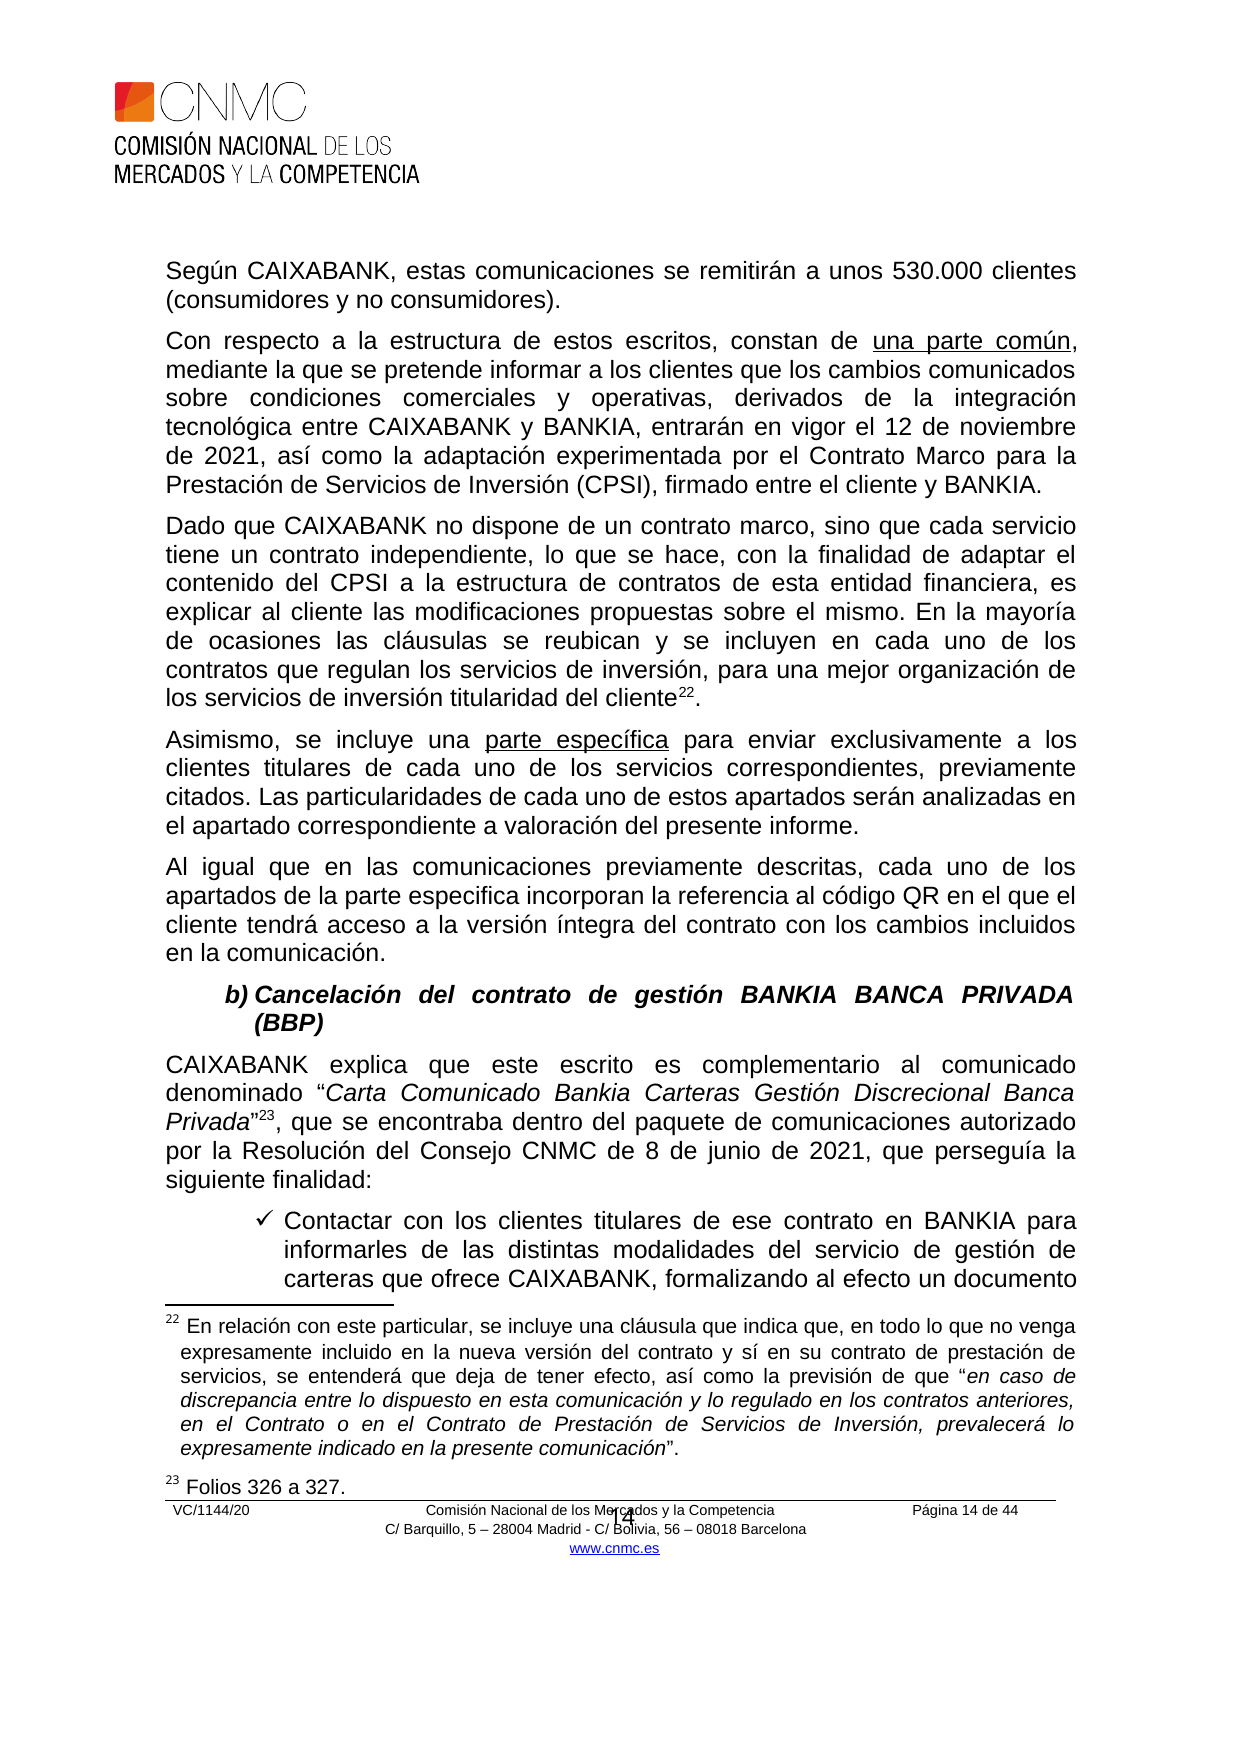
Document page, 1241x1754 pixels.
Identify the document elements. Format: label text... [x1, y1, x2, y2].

list Cancelación del contrato de gestión BANKIA BANCA PRIVADA (BBP) [224, 980, 1078, 1037]
picture [91, 59, 443, 207]
text Al igual que en las comunicaciones previamente descritas, cada uno de los apartados de la parte especifica incorporan la referencia al código QR en el que el cliente tendrá acceso a la versión íntegra del contrato con los cambios incluidos en la comunicación. [165, 852, 1078, 967]
text Asimismo, se incluye una parte específica para enviar exclusivamente a los clientes titulares de cada uno de los servicios correspondientes, previamente citados. Las particularidades de cada uno de estos apartados serán analizadas en el apartado correspondiente a valoración del presente informe. [165, 725, 1078, 840]
text Según CAIXABANK, estas comunicaciones se remitirán a unos 530.000 clientes (consumidores y no consumidores). [165, 256, 1078, 313]
text Dado que CAIXABANK no dispone de un contrato marco, sino que cada servicio tiene un contrato independiente, lo que se hace, con la finalidad de adaptar el contenido del CPSI a la estructura de contratos de esta entidad financiera, es explicar al cliente las modificaciones propuestas sobre el mismo. En la mayoría de ocasiones las cláusulas se reubican y se incluyen en cada uno de los contratos que regulan los servicios de inversión, para una mejor organización de los servicios de inversión titularidad del cliente. [165, 511, 1078, 712]
text CAIXABANK explica que este escrito es complementario al comunicado denominado “Carta Comunicado Bankia Carteras Gestión Discrecional Banca Privada”, que se encontraba dentro del paquete de comunicaciones autorizado por la Resolución del Consejo CNMC de 8 de junio de 2021, que perseguía la siguiente finalidad: [165, 1050, 1078, 1193]
text Con respecto a la estructura de estos escritos, constan de una parte común, mediante la que se pretende informar a los clientes que los cambios comunicados sobre condiciones comerciales y operativas, derivados de la integración tecnológica entre CAIXABANK y BANKIA, entrarán en vigor el 12 de noviembre de 2021, así como la adaptación experimentada por el Contrato Marco para la Prestación de Servicios de Inversión (CPSI), firmado entre el cliente y BANKIA. [165, 326, 1078, 498]
